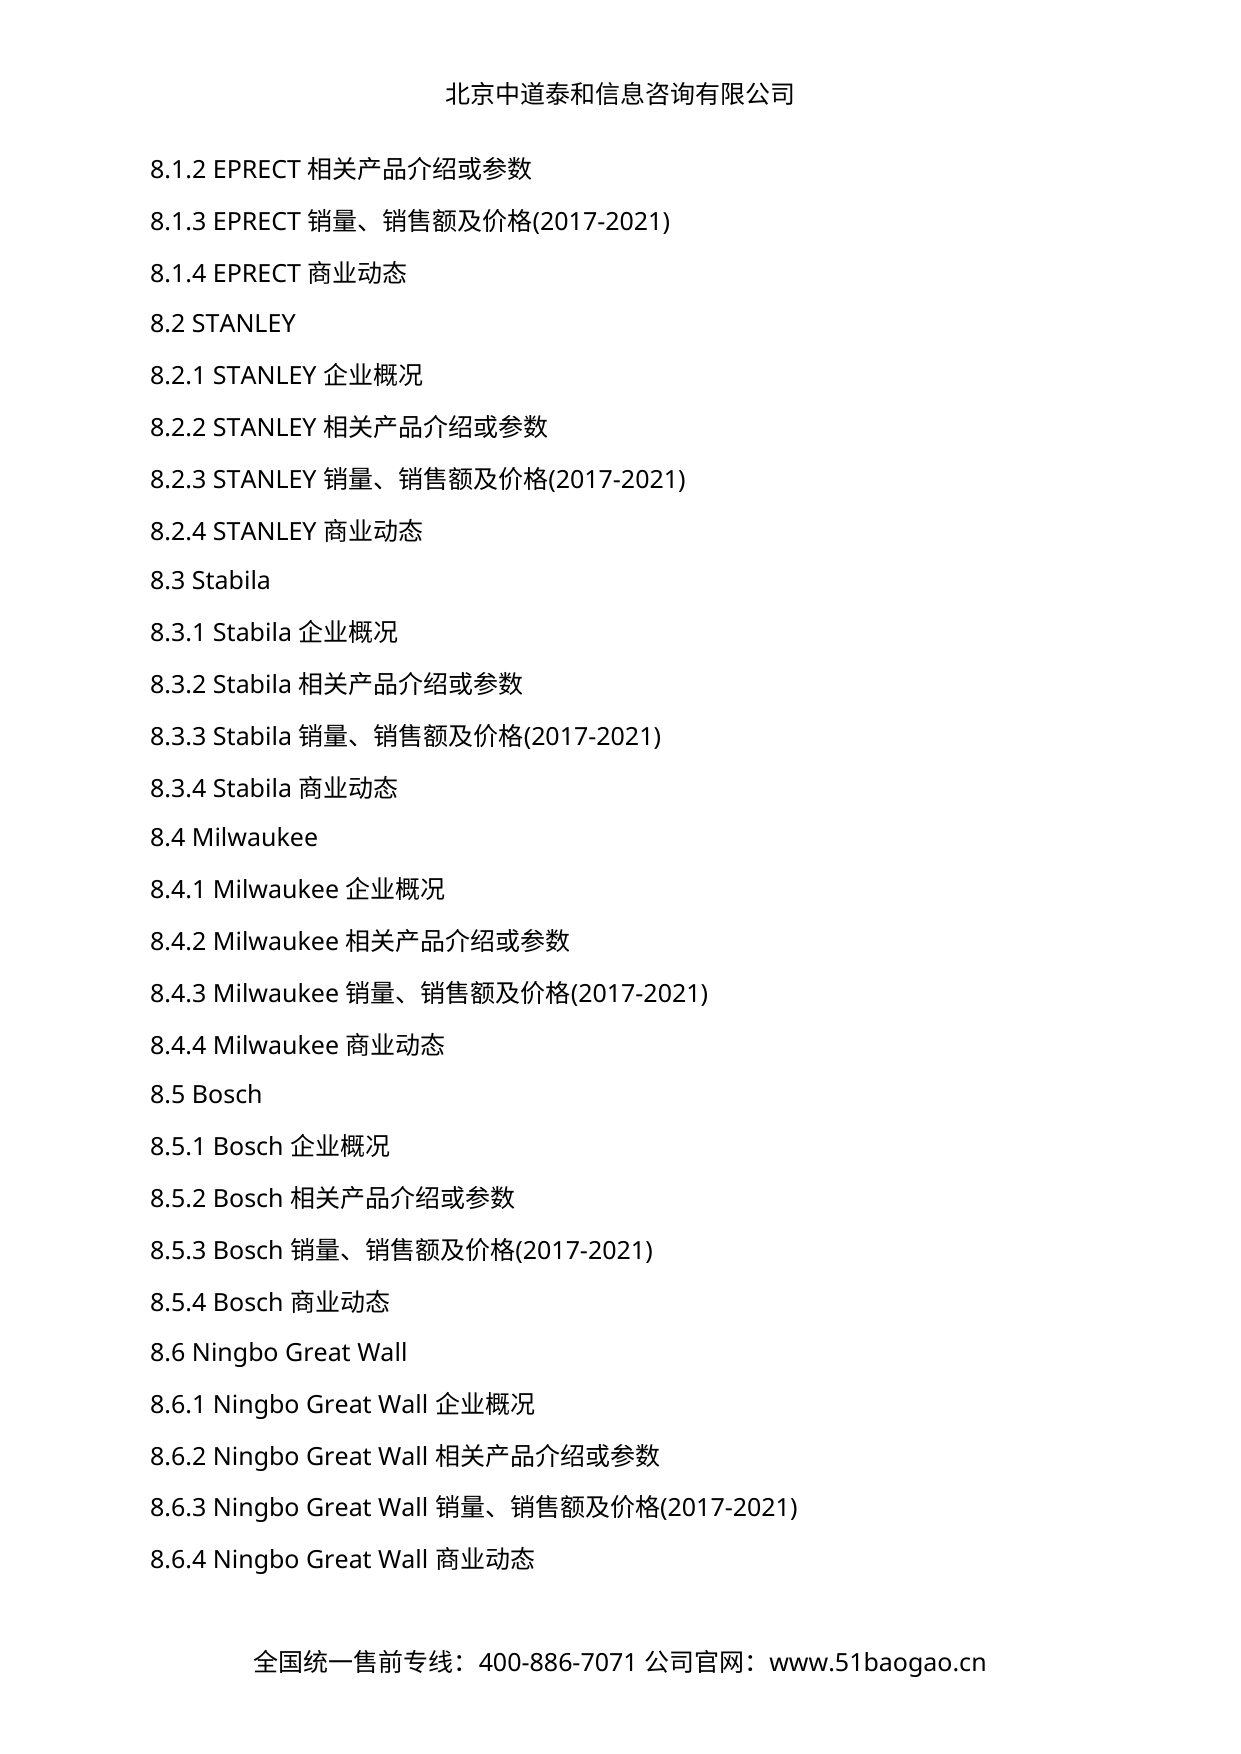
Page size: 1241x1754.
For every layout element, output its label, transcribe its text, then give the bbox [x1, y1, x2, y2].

text 8.5 Bosch [150, 1077, 1090, 1111]
text 8.6.4 Ningbo Great Wall 商业动态 [150, 1540, 1090, 1576]
text 8.1.3 EPRECT 销量、销售额及价格(2017-2021) [150, 202, 1090, 238]
text 8.6.1 Ningbo Great Wall 企业概况 [150, 1384, 1090, 1420]
text 8.2.2 STANLEY 相关产品介绍或参数 [150, 407, 1090, 443]
text 8.6 Ningbo Great Wall [150, 1334, 1090, 1368]
text 8.2.4 STANLEY 商业动态 [150, 511, 1090, 547]
text 8.2 STANLEY [150, 306, 1090, 340]
text 8.6.3 Ningbo Great Wall 销量、销售额及价格(2017-2021) [150, 1488, 1090, 1524]
text 8.4.4 Milwaukee 商业动态 [150, 1025, 1090, 1062]
text 8.5.3 Bosch 销量、销售额及价格(2017-2021) [150, 1231, 1090, 1267]
text 8.3.4 Stabila 商业动态 [150, 768, 1090, 804]
text 8.5.4 Bosch 商业动态 [150, 1282, 1090, 1319]
text 8.3.1 Stabila 企业概况 [150, 612, 1090, 649]
text 8.4.3 Milwaukee 销量、销售额及价格(2017-2021) [150, 973, 1090, 1010]
text 8.4 Milwaukee [150, 820, 1090, 854]
text 8.2.1 STANLEY 企业概况 [150, 355, 1090, 392]
text 8.4.2 Milwaukee 相关产品介绍或参数 [150, 922, 1090, 958]
text 8.3.2 Stabila 相关产品介绍或参数 [150, 664, 1090, 701]
text 8.5.2 Bosch 相关产品介绍或参数 [150, 1179, 1090, 1215]
text 8.2.3 STANLEY 销量、销售额及价格(2017-2021) [150, 459, 1090, 495]
text 8.6.2 Ningbo Great Wall 相关产品介绍或参数 [150, 1436, 1090, 1472]
text 8.3.3 Stabila 销量、销售额及价格(2017-2021) [150, 716, 1090, 752]
text 8.1.2 EPRECT 相关产品介绍或参数 [150, 150, 1090, 186]
text 8.3 Stabila [150, 563, 1090, 597]
text 8.5.1 Bosch 企业概况 [150, 1127, 1090, 1163]
text 8.1.4 EPRECT 商业动态 [150, 254, 1090, 290]
text 8.4.1 Milwaukee 企业概况 [150, 870, 1090, 906]
